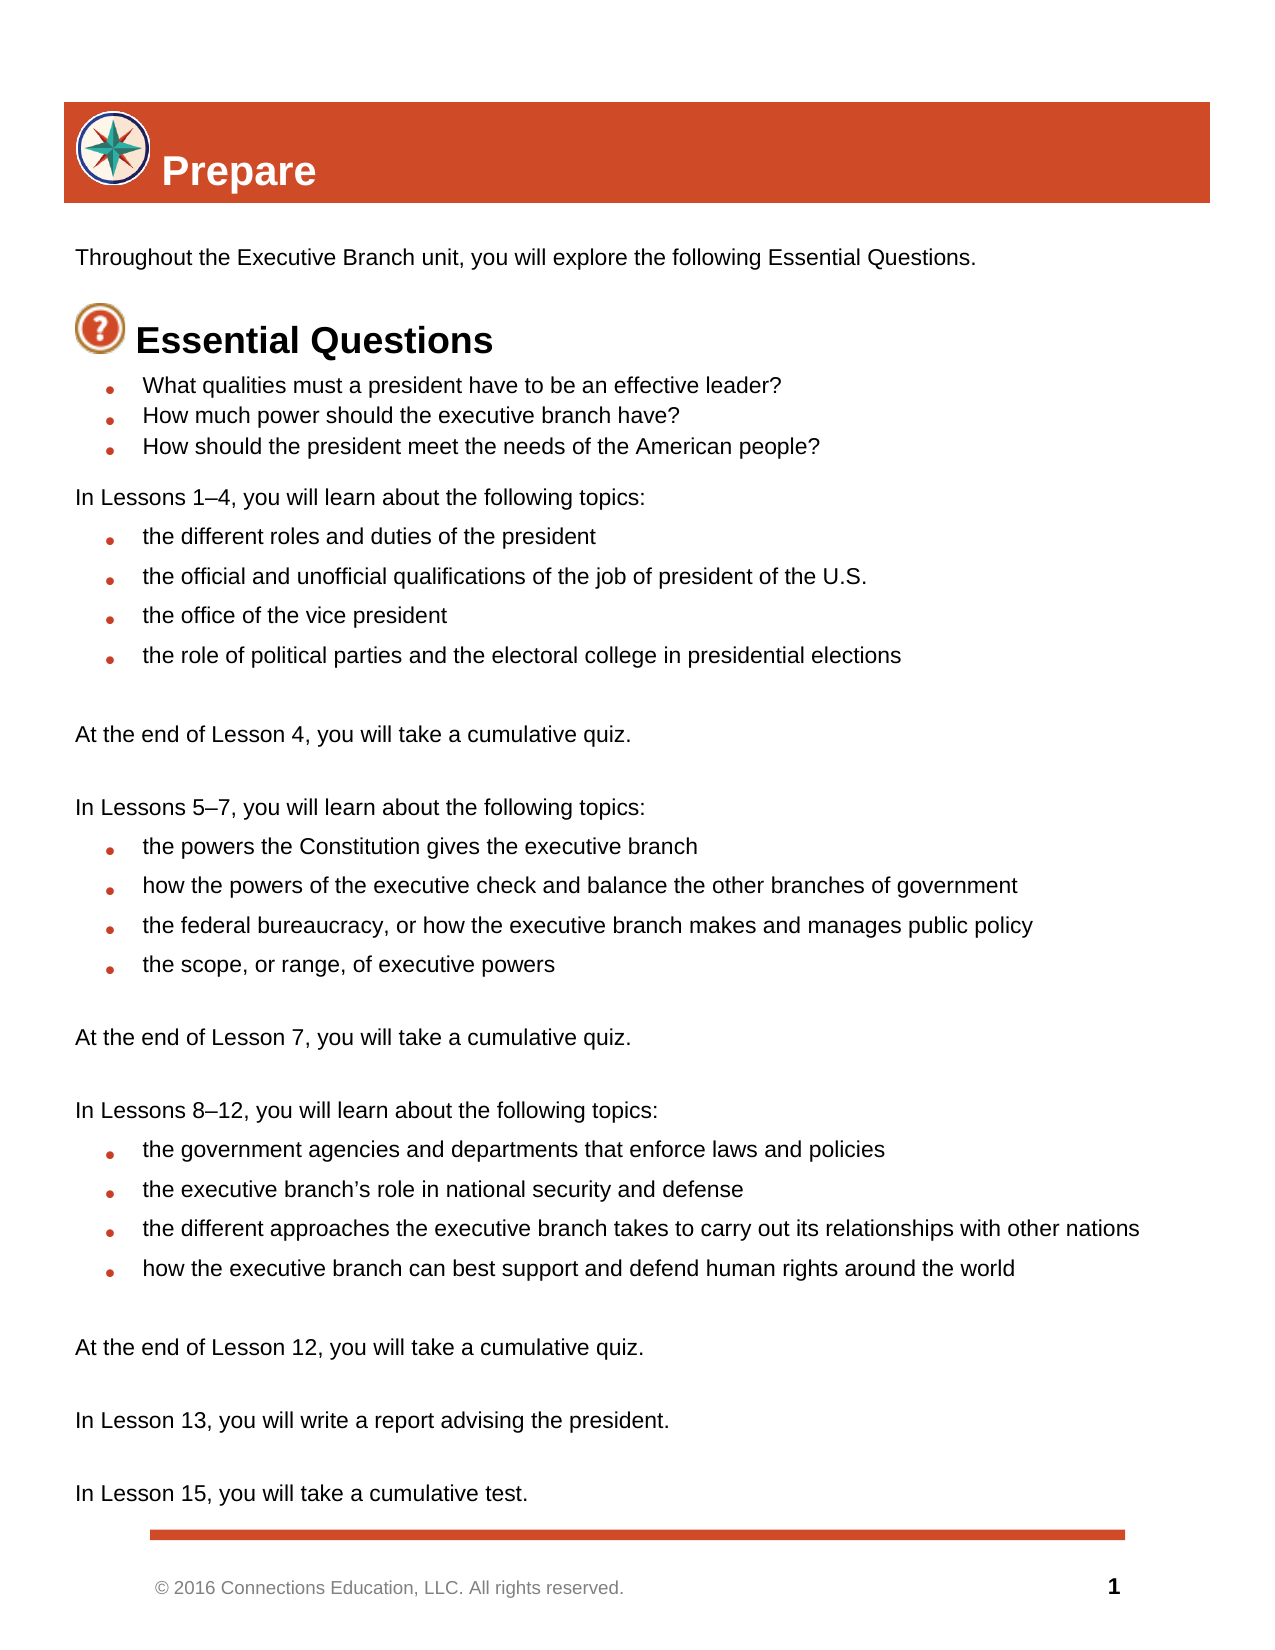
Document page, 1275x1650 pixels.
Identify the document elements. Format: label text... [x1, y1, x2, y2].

text In Lesson 15, you will take a cumulative test. [75, 1479, 1200, 1506]
list the government agencies and departments that enforce laws and policies [105, 1136, 1200, 1163]
picture [75, 110, 150, 186]
list how the powers of the executive check and balance the other branches of government [105, 872, 1200, 899]
list How much power should the executive branch have? [105, 402, 1200, 429]
list the role of political parties and the electoral college in presidential elections [105, 642, 1200, 668]
text At the end of Lesson 7, you will take a cumulative quiz. [75, 1024, 1200, 1051]
text In Lessons 1–4, you will learn about the following topics: [75, 484, 1200, 510]
list What qualities must a president have to be an effective leader? [105, 372, 1200, 399]
list At the end of Lesson 12, you will take a cumulative quiz. [75, 1334, 1200, 1360]
picture [75, 303, 126, 354]
list the official and unofficial qualifications of the job of president of the U.S. [105, 563, 1200, 589]
list How should the president meet the needs of the American people? [105, 433, 1200, 459]
subtitle Essential Questions [75, 304, 1200, 362]
list the different approaches the executive branch takes to carry out its relationships with other nations [105, 1215, 1200, 1242]
list the office of the vice president [105, 602, 1200, 628]
text In Lessons 8–12, you will learn about the following topics: [75, 1097, 1200, 1123]
list the executive branch’s role in national security and defense [105, 1176, 1200, 1202]
list At the end of Lesson 4, you will take a cumulative quiz. [75, 721, 1200, 747]
list the federal bureaucracy, or how the executive branch makes and manages public policy [105, 912, 1200, 938]
list the powers the Constitution gives the executive branch [105, 833, 1200, 859]
list the different roles and duties of the president [105, 523, 1200, 549]
text Throughout the Executive Branch unit, you will explore the following Essential Questions. [75, 243, 1200, 270]
list the scope, or range, of executive powers [105, 951, 1200, 978]
text In Lesson 13, you will write a report advising the president. [75, 1407, 1200, 1433]
text In Lessons 5–7, you will learn about the following topics: [75, 793, 1200, 820]
list how the executive branch can best support and defend human rights around the world [105, 1255, 1200, 1281]
subtitle Prepare [67, 109, 1208, 197]
